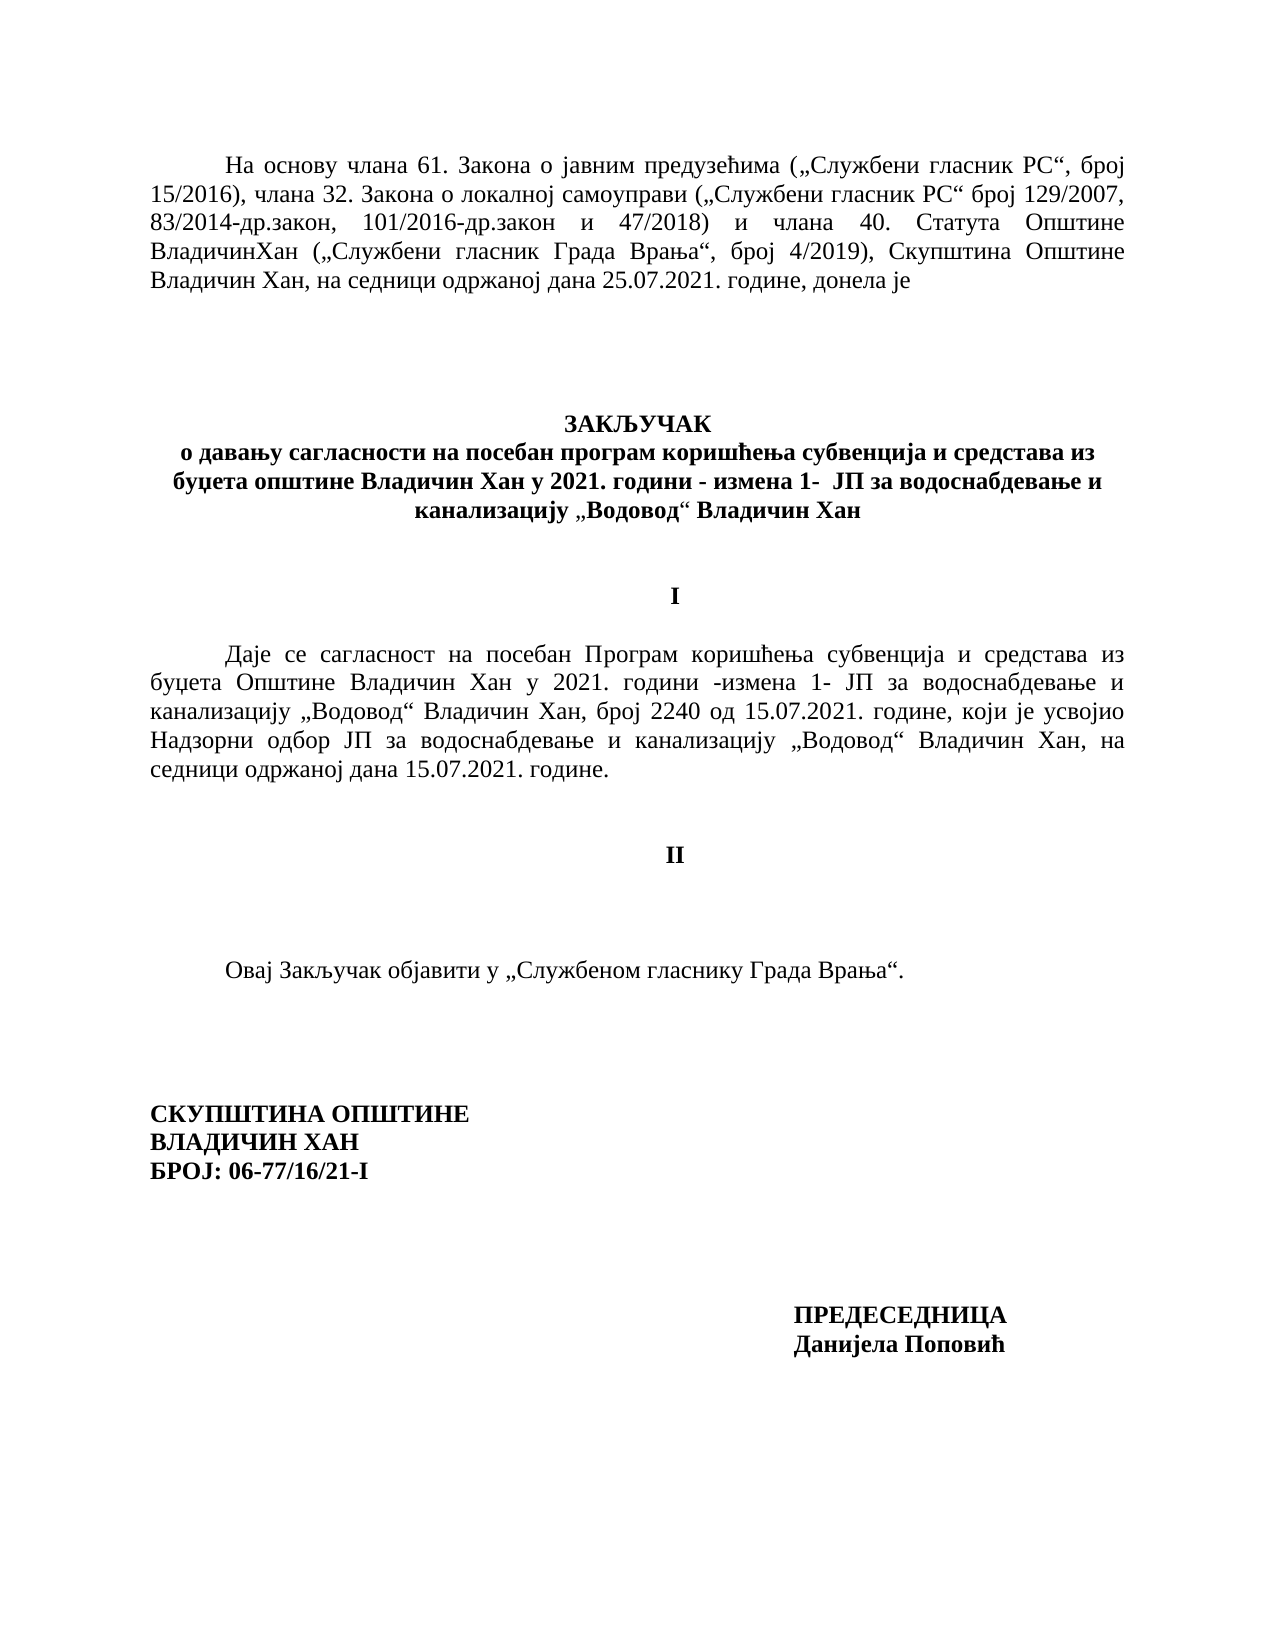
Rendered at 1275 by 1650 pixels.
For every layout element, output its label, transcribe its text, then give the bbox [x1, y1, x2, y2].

text II [150, 840, 1125, 869]
text На основу члана 61. Закона о јавним предузећима („Службени гласник РС“, број 15/2016), члана 32. Закона о локалној самоуправи („Службени гласник РС“ број 129/2007, 83/2014-др.закон, 101/2016-др.закон и 47/2018) и члана 40. Статута Општине ВладичинХан („Службени гласник Града Врања“, број 4/2019), Скупштина Општине Владичин Хан, на седници одржаној дана 25.07.2021. године, донела је [150, 150, 1125, 294]
text ЗАКЉУЧАК [150, 409, 1125, 437]
text ВЛАДИЧИН ХАН [150, 1127, 1125, 1156]
text I [150, 581, 1125, 610]
text о давању сагласности на посебан програм коришћења субвенција и средстава из буџета општине Владичин Хан у 2021. години - измена 1- ЈП за водоснабдевање и канализацију „Водовод“ Владичин Хан [150, 437, 1125, 524]
text Даје се сагласност на посебан Програм коришћења субвенција и средстава из буџета Општине Владичин Хан у 2021. години -измена 1- ЈП за водоснабдевање и канализацију „Водовод“ Владичин Хан, број 2240 од 15.07.2021. године, који је усвојио Надзорни одбор ЈП за водоснабдевање и канализацију „Водовод“ Владичин Хан, на седници одржаној дана 15.07.2021. године. [150, 639, 1125, 782]
text БРОЈ: 06-77/16/21-I [150, 1156, 1125, 1185]
text ПРЕДЕСЕДНИЦА [150, 1300, 1125, 1329]
text Данијела Поповић [150, 1329, 1125, 1357]
text Овај Закључак објавити у „Службеном гласнику Града Врања“. [150, 955, 1125, 984]
text СКУПШТИНА ОПШТИНЕ [150, 1099, 1125, 1127]
